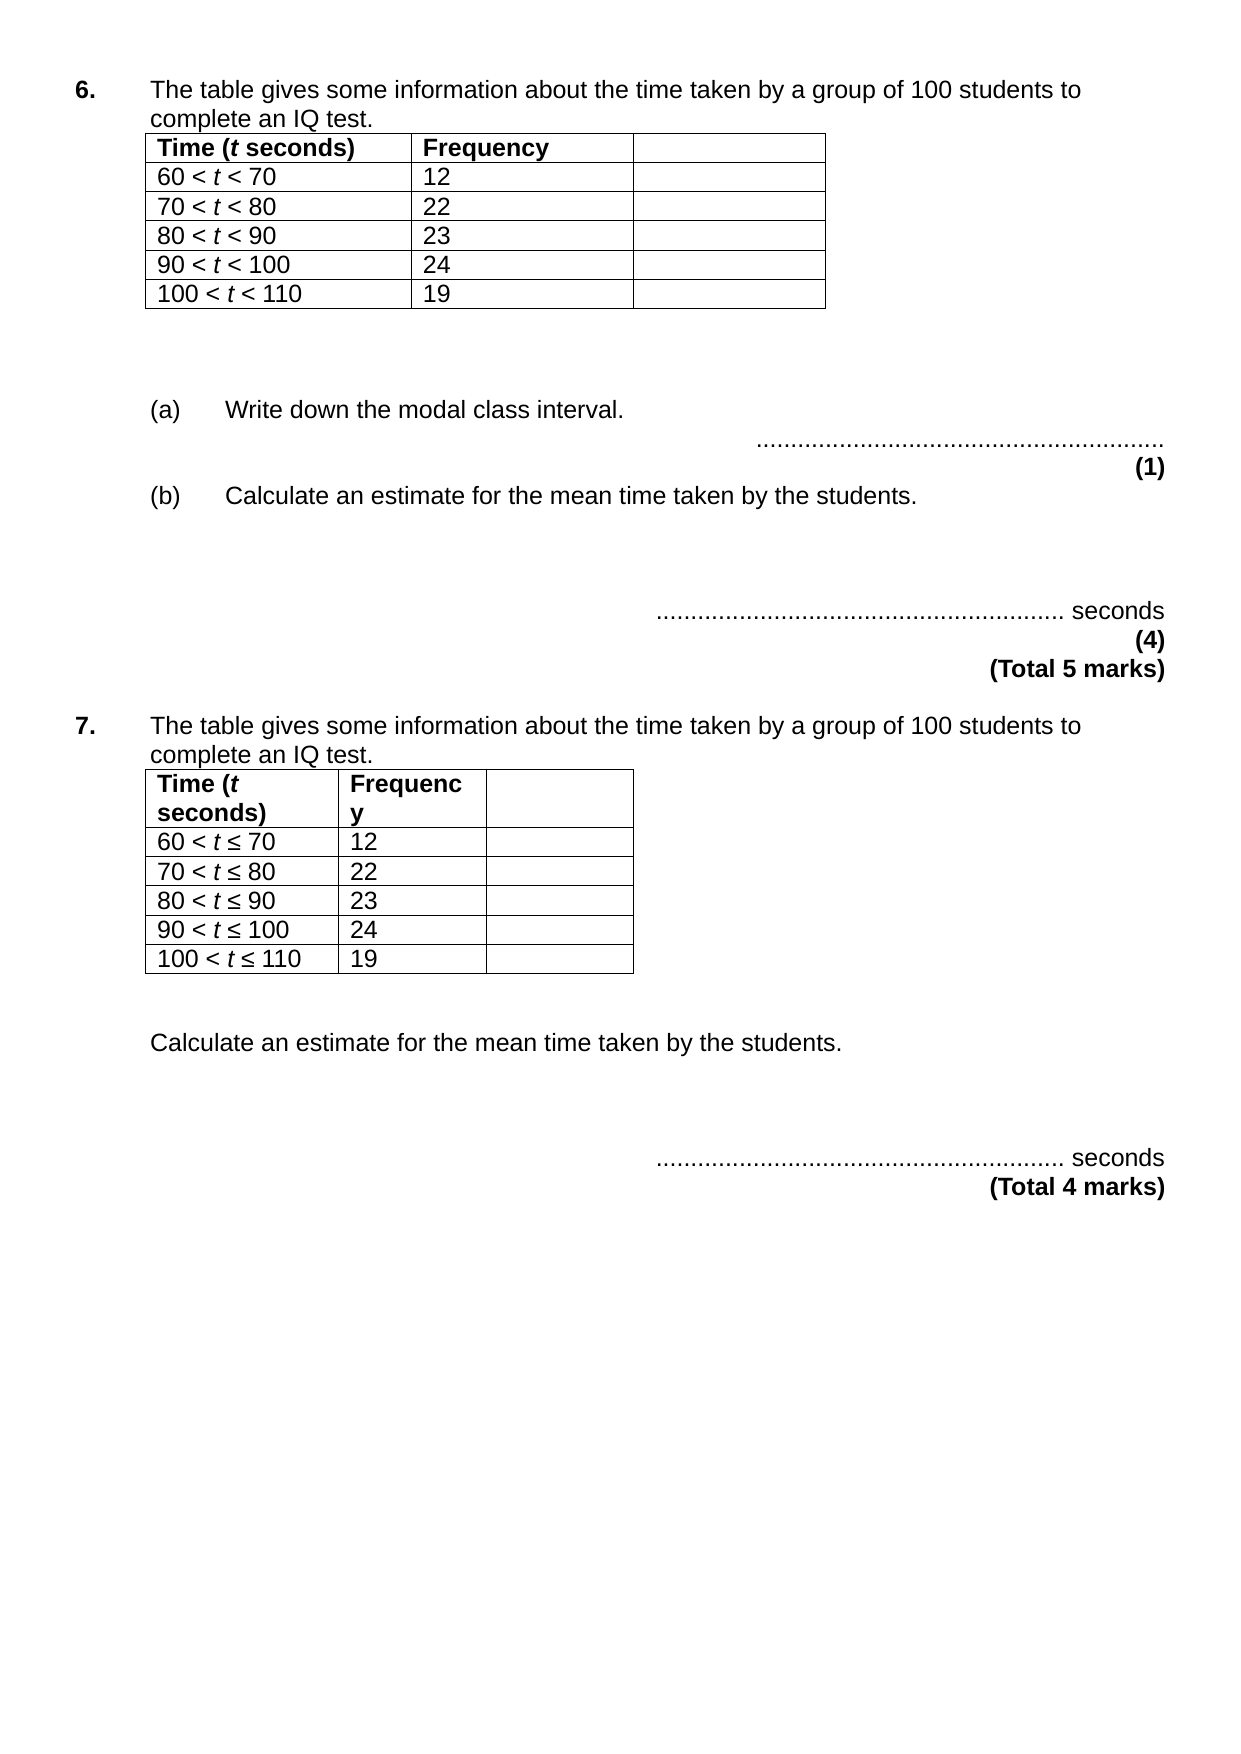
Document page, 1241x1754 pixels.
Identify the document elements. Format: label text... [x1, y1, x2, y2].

table_cell 60 < t < 70 [146, 163, 411, 191]
text (a) Write down the modal class interval. [75, 395, 1165, 424]
table_cell 70 < t < 80 [146, 192, 411, 220]
table_cell 90 < t ≤ 100 [146, 916, 338, 944]
table_cell 23 [339, 886, 486, 914]
table_header Frequency [412, 134, 633, 162]
table_header Frequency [339, 770, 486, 827]
table_cell [487, 945, 633, 973]
table_cell 100 < t < 110 [146, 280, 411, 308]
table_header Time (t seconds) [146, 770, 338, 827]
table_cell 22 [412, 192, 633, 220]
table_header [634, 134, 825, 162]
table_cell [487, 828, 633, 856]
table_cell [487, 886, 633, 914]
table_cell 22 [339, 857, 486, 885]
text (1) [75, 452, 1165, 481]
text 6. The table gives some information about the time taken by a group of 100 students to complete an IQ test. [75, 75, 1165, 132]
table_cell 90 < t < 100 [146, 251, 411, 279]
text (Total 5 marks) [75, 654, 1165, 682]
table_cell 100 < t ≤ 110 [146, 945, 338, 973]
table_cell [634, 251, 825, 279]
table_cell 80 < t ≤ 90 [146, 886, 338, 914]
table_header [487, 770, 633, 827]
text ........................................................... seconds [75, 1143, 1165, 1171]
table_cell 24 [412, 251, 633, 279]
table_cell 19 [339, 945, 486, 973]
table_cell [487, 916, 633, 944]
table_cell 12 [339, 828, 486, 856]
table_cell 60 < t ≤ 70 [146, 828, 338, 856]
text ........................................................... [75, 424, 1165, 452]
table_cell [487, 857, 633, 885]
text Calculate an estimate for the mean time taken by the students. [75, 1028, 1165, 1056]
table_cell [634, 163, 825, 191]
text 7. The table gives some information about the time taken by a group of 100 students to complete an IQ test. [75, 711, 1165, 769]
table_cell 23 [412, 221, 633, 249]
text (Total 4 marks) [75, 1171, 1165, 1200]
table_cell 24 [339, 916, 486, 944]
table_cell [634, 192, 825, 220]
text (b) Calculate an estimate for the mean time taken by the students. [75, 481, 1165, 510]
table_header Time (t seconds) [146, 134, 411, 162]
table_cell 70 < t ≤ 80 [146, 857, 338, 885]
table_cell 80 < t < 90 [146, 221, 411, 249]
table_cell 19 [412, 280, 633, 308]
table_cell [634, 280, 825, 308]
text ........................................................... seconds [75, 596, 1165, 625]
text (4) [75, 625, 1165, 654]
table_cell [634, 221, 825, 249]
table_cell 12 [412, 163, 633, 191]
